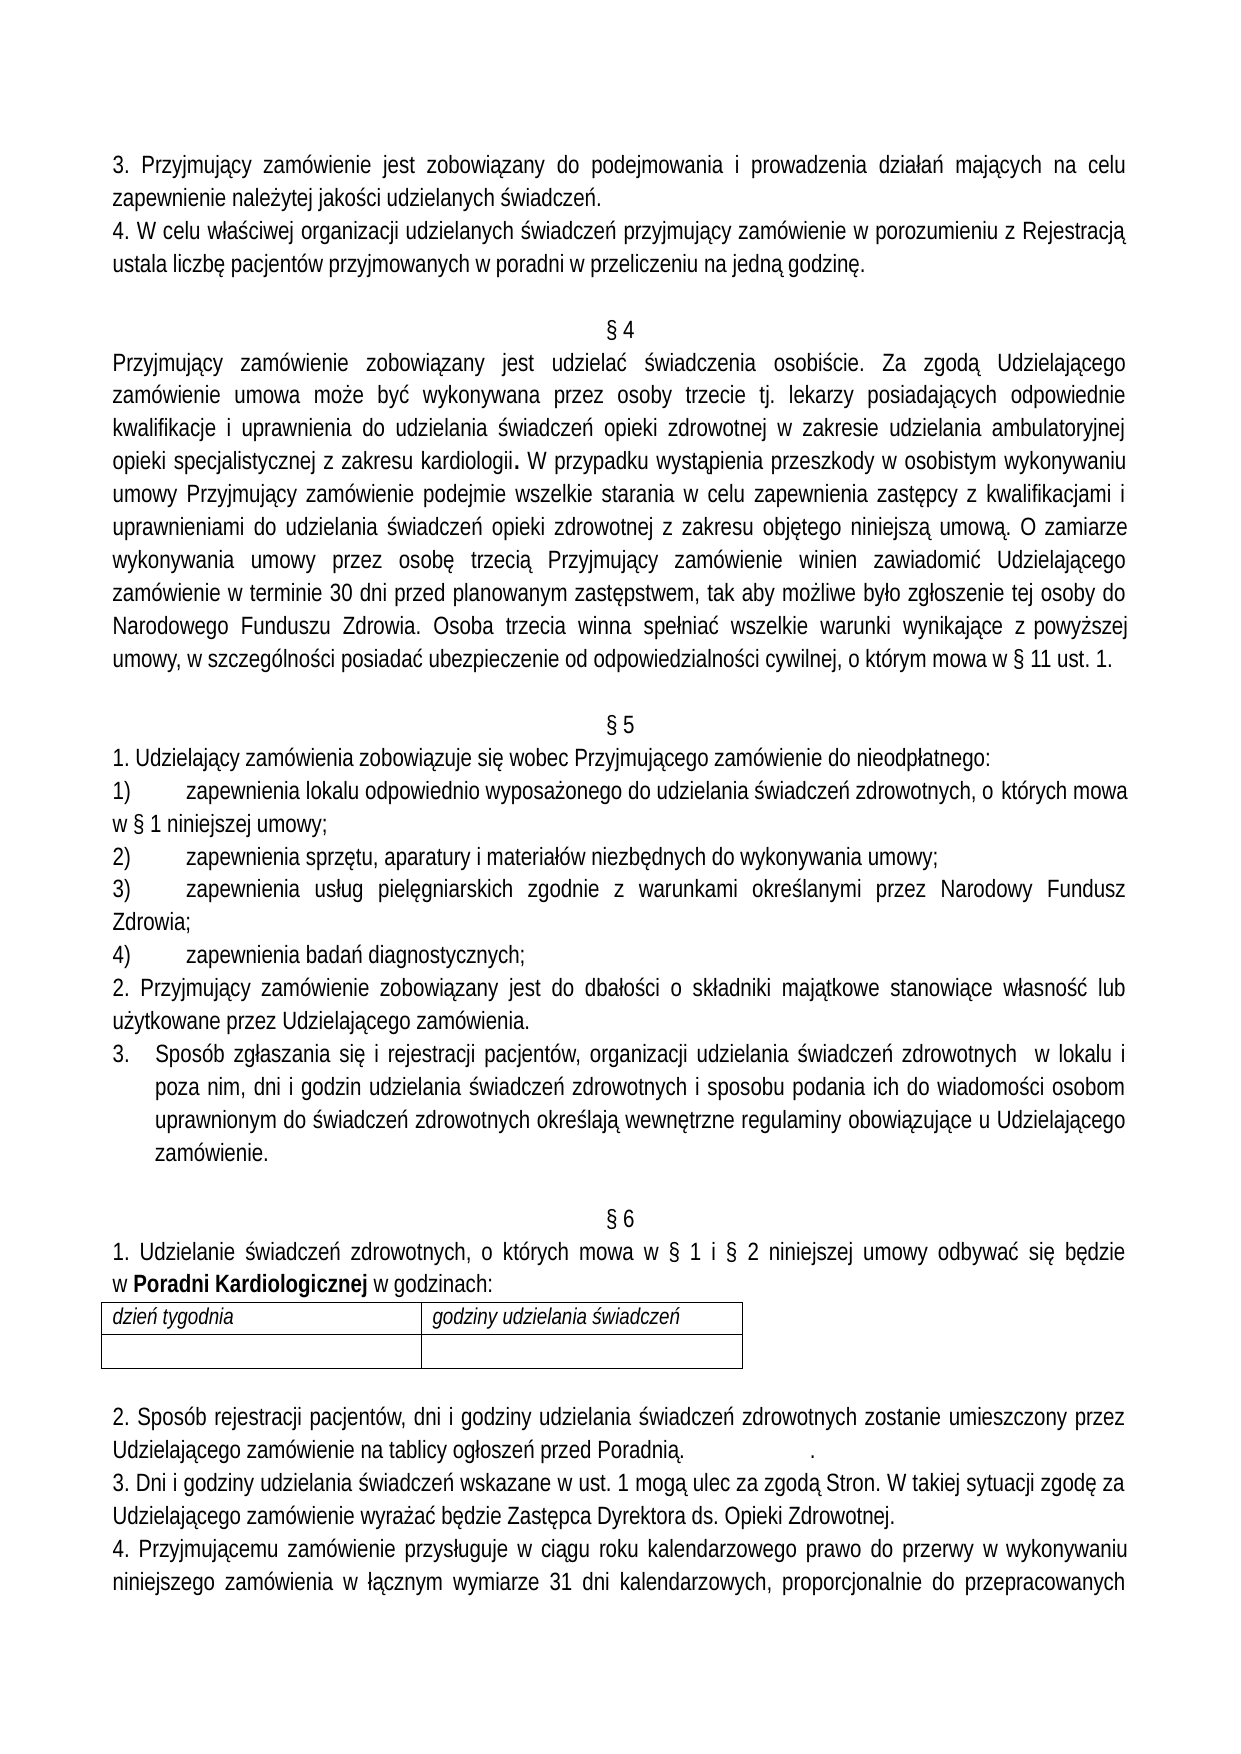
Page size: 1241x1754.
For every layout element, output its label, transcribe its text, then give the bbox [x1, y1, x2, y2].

table_cell [422, 1335, 742, 1368]
text Przyjmujący zamówienie zobowiązany jest udzielać świadczenia osobiście. Za zgodą Udzielającego zamówienie umowa może być wykonywana przez osoby trzecie tj. lekarzy posiadających odpowiednie kwalifikacje i uprawnienia do udzielania świadczeń opieki zdrowotnej w zakresie udzielania ambulatoryjnej opieki specjalistycznej z zakresu kardiologii. W przypadku wystąpienia przeszkody w osobistym wykonywaniu umowy Przyjmujący zamówienie podejmie wszelkie starania w celu zapewnienia zastępcy z kwalifikacjami i uprawnieniami do udzielania świadczeń opieki zdrowotnej z zakresu objętego niniejszą umową. O zamiarze wykonywania umowy przez osobę trzecią Przyjmujący zamówienie winien zawiadomić Udzielającego zamówienie w terminie 30 dni przed planowanym zastępstwem, tak aby możliwe było zgłoszenie tej osoby do Narodowego Funduszu Zdrowia. Osoba trzecia winna spełniać wszelkie warunki wynikające z powyższej umowy, w szczególności posiadać ubezpieczenie od odpowiedzialności cywilnej, o którym mowa w § 11 ust. 1. [112, 348, 1128, 672]
list zapewnienia lokalu odpowiednio wyposażonego do udzielania świadczeń zdrowotnych, o których mowa w § 1 niniejszej umowy; [112, 776, 1128, 837]
text 3. Sposób zgłaszania się i rejestracji pacjentów, organizacji udzielania świadczeń zdrowotnych w lokalu i poza nim, dni i godzin udzielania świadczeń zdrowotnych i sposobu podania ich do wiadomości osobom uprawnionym do świadczeń zdrowotnych określają wewnętrzne regulaminy obowiązujące u Udzielającego zamówienie. [112, 1039, 1128, 1166]
text 3. Dni i godziny udzielania świadczeń wskazane w ust. 1 mogą ulec za zgodą Stron. W takiej sytuacji zgodę za Udzielającego zamówienie wyrażać będzie Zastępca Dyrektora ds. Opieki Zdrowotnej. [112, 1468, 1128, 1529]
list zapewnienia usług pielęgniarskich zgodnie z warunkami określanymi przez Narodowy Fundusz Zdrowia; [112, 874, 1128, 936]
text § 4 [112, 315, 1128, 343]
table_cell [102, 1335, 421, 1368]
text 1. Udzielanie świadczeń zdrowotnych, o których mowa w § 1 i § 2 niniejszej umowy odbywać się będzie w Poradni Kardiologicznej w godzinach: [112, 1236, 1128, 1298]
text 2. Przyjmujący zamówienie zobowiązany jest do dbałości o składniki majątkowe stanowiące własność lub użytkowane przez Udzielającego zamówienia. [112, 973, 1128, 1035]
list zapewnienia badań diagnostycznych; [112, 940, 1128, 969]
list zapewnienia sprzętu, aparatury i materiałów niezbędnych do wykonywania umowy; [112, 841, 1128, 870]
text 2. Sposób rejestracji pacjentów, dni i godziny udzielania świadczeń zdrowotnych zostanie umieszczony przez Udzielającego zamówienie na tablicy ogłoszeń przed Poradnią. . [112, 1402, 1128, 1463]
text § 6 [112, 1203, 1128, 1232]
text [112, 1533, 1128, 1595]
text 3. Przyjmujący zamówienie jest zobowiązany do podejmowania i prowadzenia działań mających na celu zapewnienie należytej jakości udzielanych świadczeń. [112, 150, 1128, 212]
table_header dzień tygodnia [102, 1303, 421, 1334]
text § 5 [112, 710, 1128, 738]
text 1. Udzielający zamówienia zobowiązuje się wobec Przyjmującego zamówienie do nieodpłatnego: [112, 743, 1128, 771]
table_header godziny udzielania świadczeń [422, 1303, 742, 1334]
text 4. W celu właściwej organizacji udzielanych świadczeń przyjmujący zamówienie w porozumieniu z Rejestracją ustala liczbę pacjentów przyjmowanych w poradni w przeliczeniu na jedną godzinę. [112, 216, 1128, 277]
